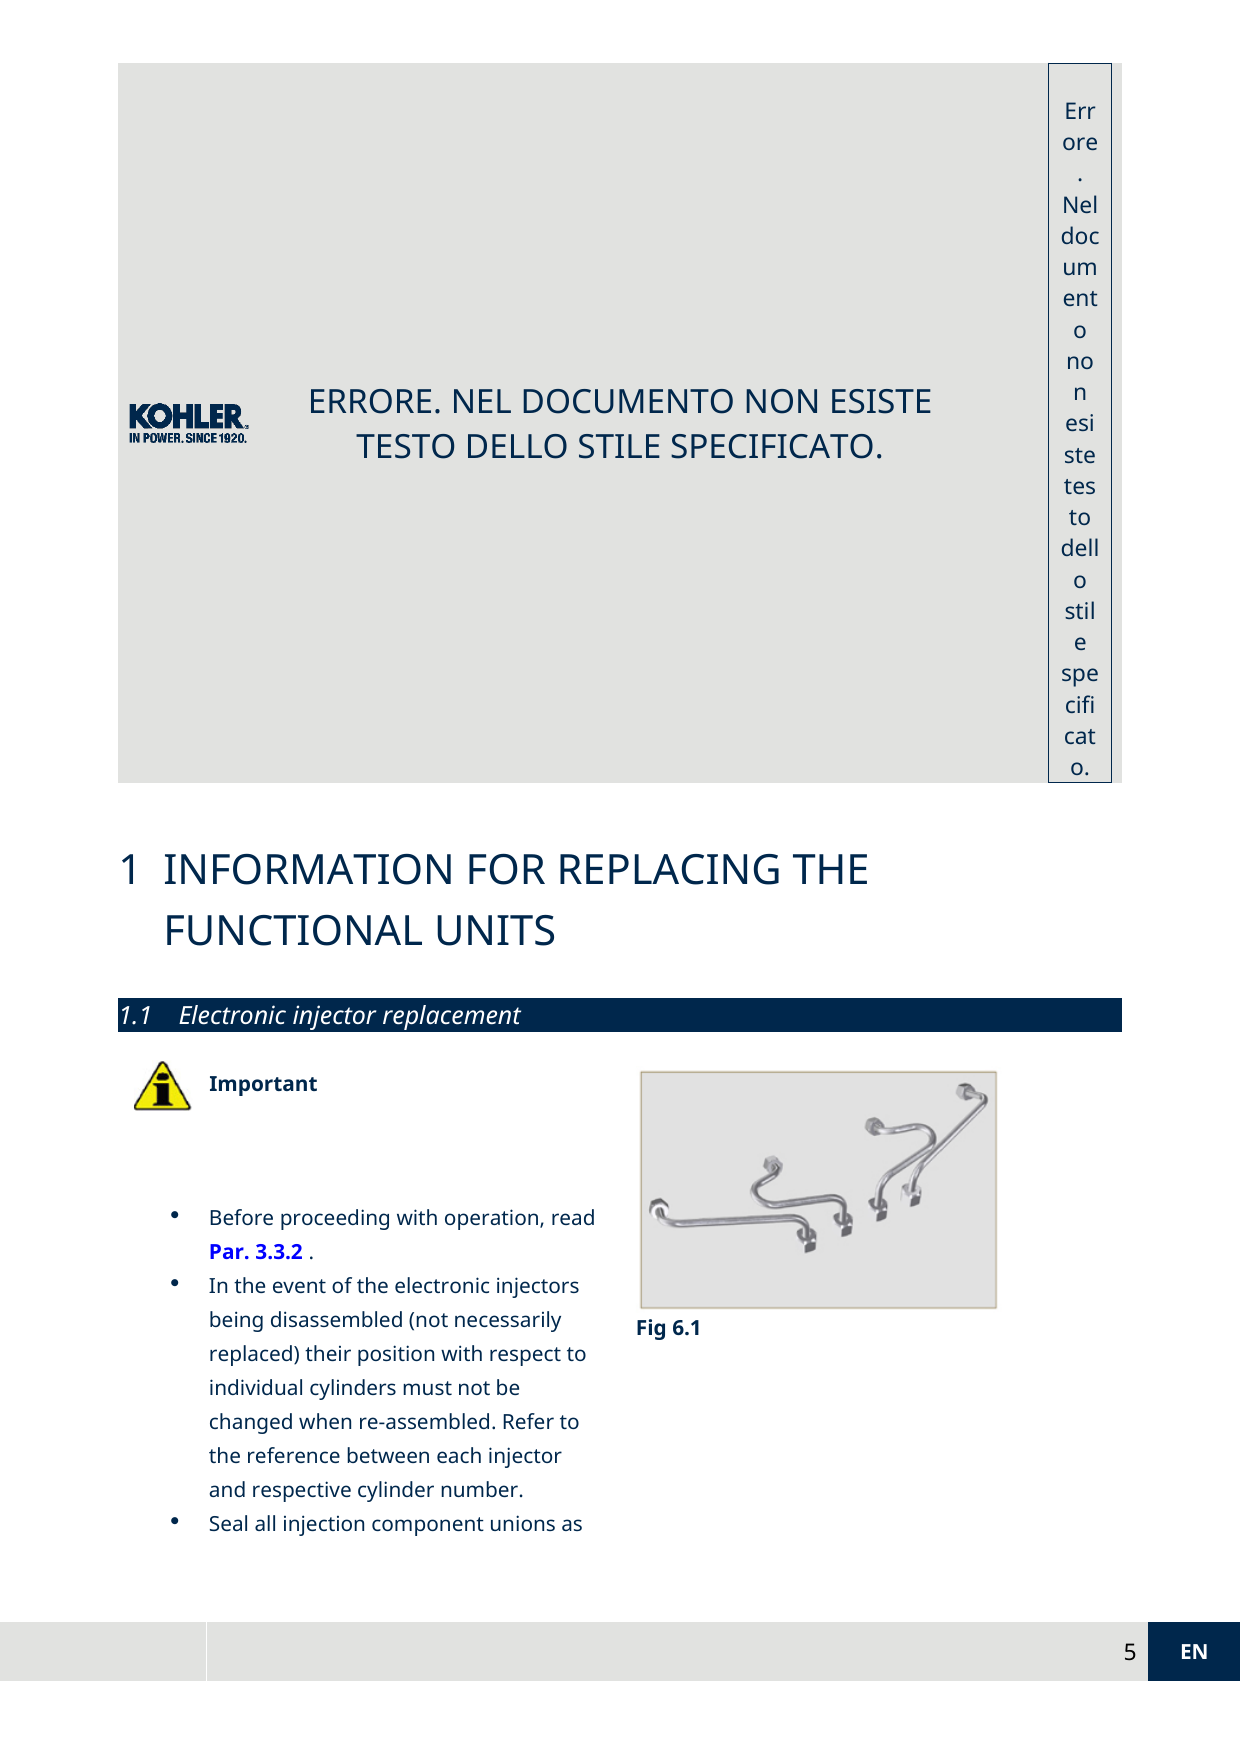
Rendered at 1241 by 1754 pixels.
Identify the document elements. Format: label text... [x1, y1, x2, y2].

subtitle Electronic injector replacement [118, 998, 1122, 1032]
picture [635, 1066, 1002, 1314]
picture [133, 1060, 193, 1111]
picture [129, 403, 249, 443]
table_header Important Before proceeding with operation, read Par. 3.3.2 . In the event of the electronic injectors being disassembled (not necessarily replaced) their position with respect to individual cylinders must not be changed when re-assembled. Refer to the reference between each injector and respective cylinder number. Seal all injection component unions as illustrated in Par. 2.9.8 during disassembly. Handle the components as described in Par. 2.17 . Replace all seal gaskets after each assembly for all components on which they are provided. The high pressure pipes must be replaced every time they are disassembled. Before disassembling the electronic injectors, make sure the new high pressure pipes are available. If a new (or different) electronic injector is fitted on the engine, the new calibration data must be entered in the ECU through a specific instrument ( ST_01 ) . Electronic injectors are not repairable. This procedure may be performed on one or more electronic injectors. NOTE: In the event of a leak upon replacement (oil - coolant - fuel - air), do not intervene with the engine running, but stop it and wait for 5/10 minutes before checking and solving the problem. [118, 1051, 620, 1553]
subtitle Information for replacing the functional units [118, 840, 1122, 958]
table_header Fig 6.1 [620, 1051, 1122, 1553]
